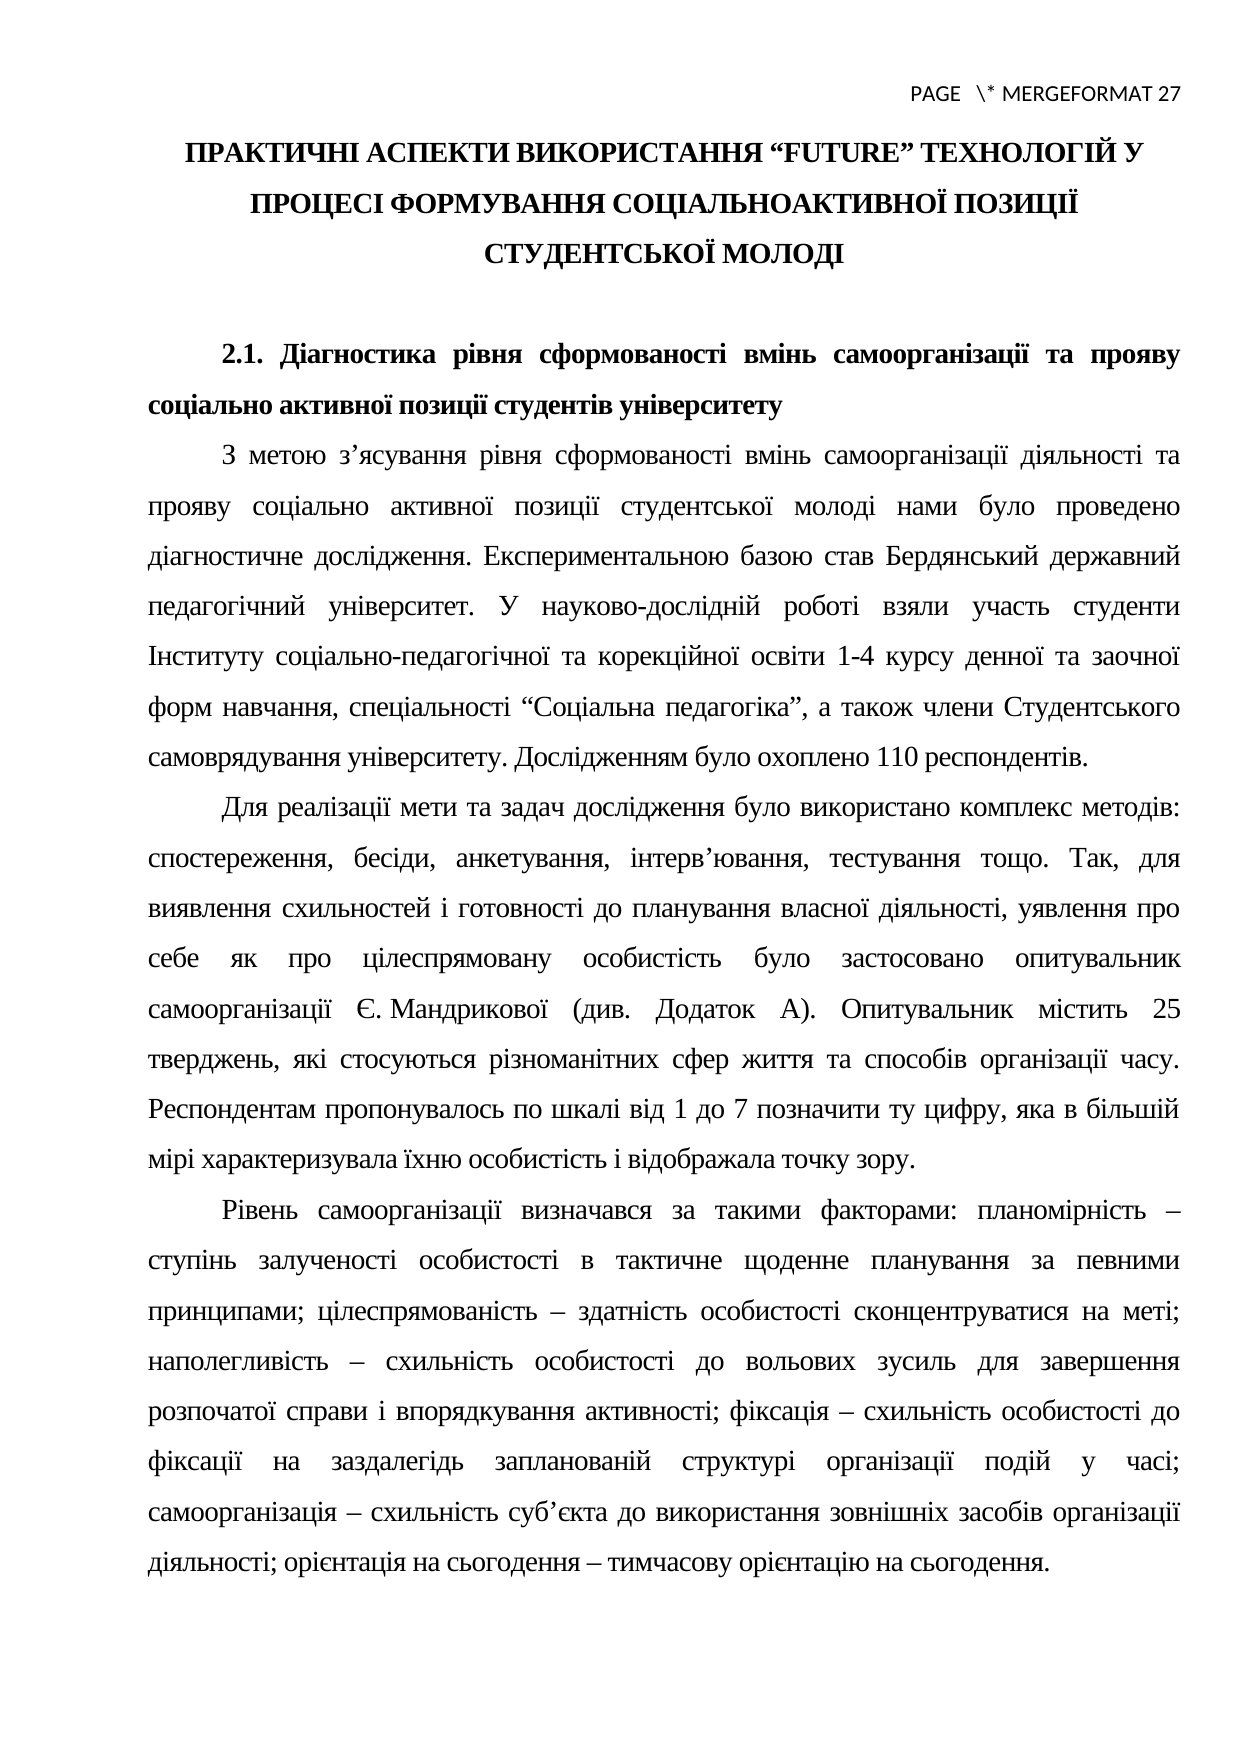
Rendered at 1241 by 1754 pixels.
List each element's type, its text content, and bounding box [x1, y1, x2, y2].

text Для реалізації мети та задач дослідження було використано комплекс методів: спостереження, бесіди, анкетування, інтерв’ювання, тестування тощо. Так, для виявлення схильностей і готовності до планування власної діяльності, уявлення про себе як про цілеспрямовану особистість було застосовано опитувальник самоорганізації Є. Мандрикової (див. Додаток А). Опитувальник містить 25 тверджень, які стосуються різноманітних сфер життя та способів організації часу. Респондентам пропонувалось по шкалі від 1 до 7 позначити ту цифру, яка в більшій мірі характеризувала їхню особистість і відображала точку зору. [148, 789, 1181, 1175]
text 2.1. Діагностика рівня сформованості вмінь самоорганізації та прояву соціально активної позиції студентів університету [148, 337, 1181, 421]
text З метою з’ясування рівня сформованості вмінь самоорганізації діяльності та прояву соціально активної позиції студентської молоді нами було проведено діагностичне дослідження. Експериментальною базою став Бердянський державний педагогічний університет. У науково-дослідній роботі взяли участь студенти Інституту соціально-педагогічної та корекційної освіти 1-4 курсу денної та заочної форм навчання, спеціальності “Соціальна педагогіка”, а також члени Студентського самоврядування університету. Дослідженням було охоплено 110 респондентів. [148, 437, 1181, 773]
text ПРАКТИЧНІ АСПЕКТИ ВИКОРИСТАННЯ “FUTURE” ТЕХНОЛОГІЙ У ПРОЦЕСІ ФОРМУВАННЯ СОЦІАЛЬНОАКТИВНОЇ ПОЗИЦІЇ СТУДЕНТСЬКОЇ МОЛОДІ [148, 135, 1181, 269]
text Рівень самоорганізації визначався за такими факторами: планомірність – ступінь залученості особистості в тактичне щоденне планування за певними принципами; цілеспрямованість – здатність особистості сконцентруватися на меті; наполегливість – схильність особистості до вольових зусиль для завершення розпочатої справи і впорядкування активності; фіксація – схильність особистості до фіксації на заздалегідь запланованій структурі організації подій у часі; самоорганізація – схильність суб’єкта до використання зовнішніх засобів організації діяльності; орієнтація на сьогодення – тимчасову орієнтацію на сьогодення. [148, 1192, 1181, 1578]
